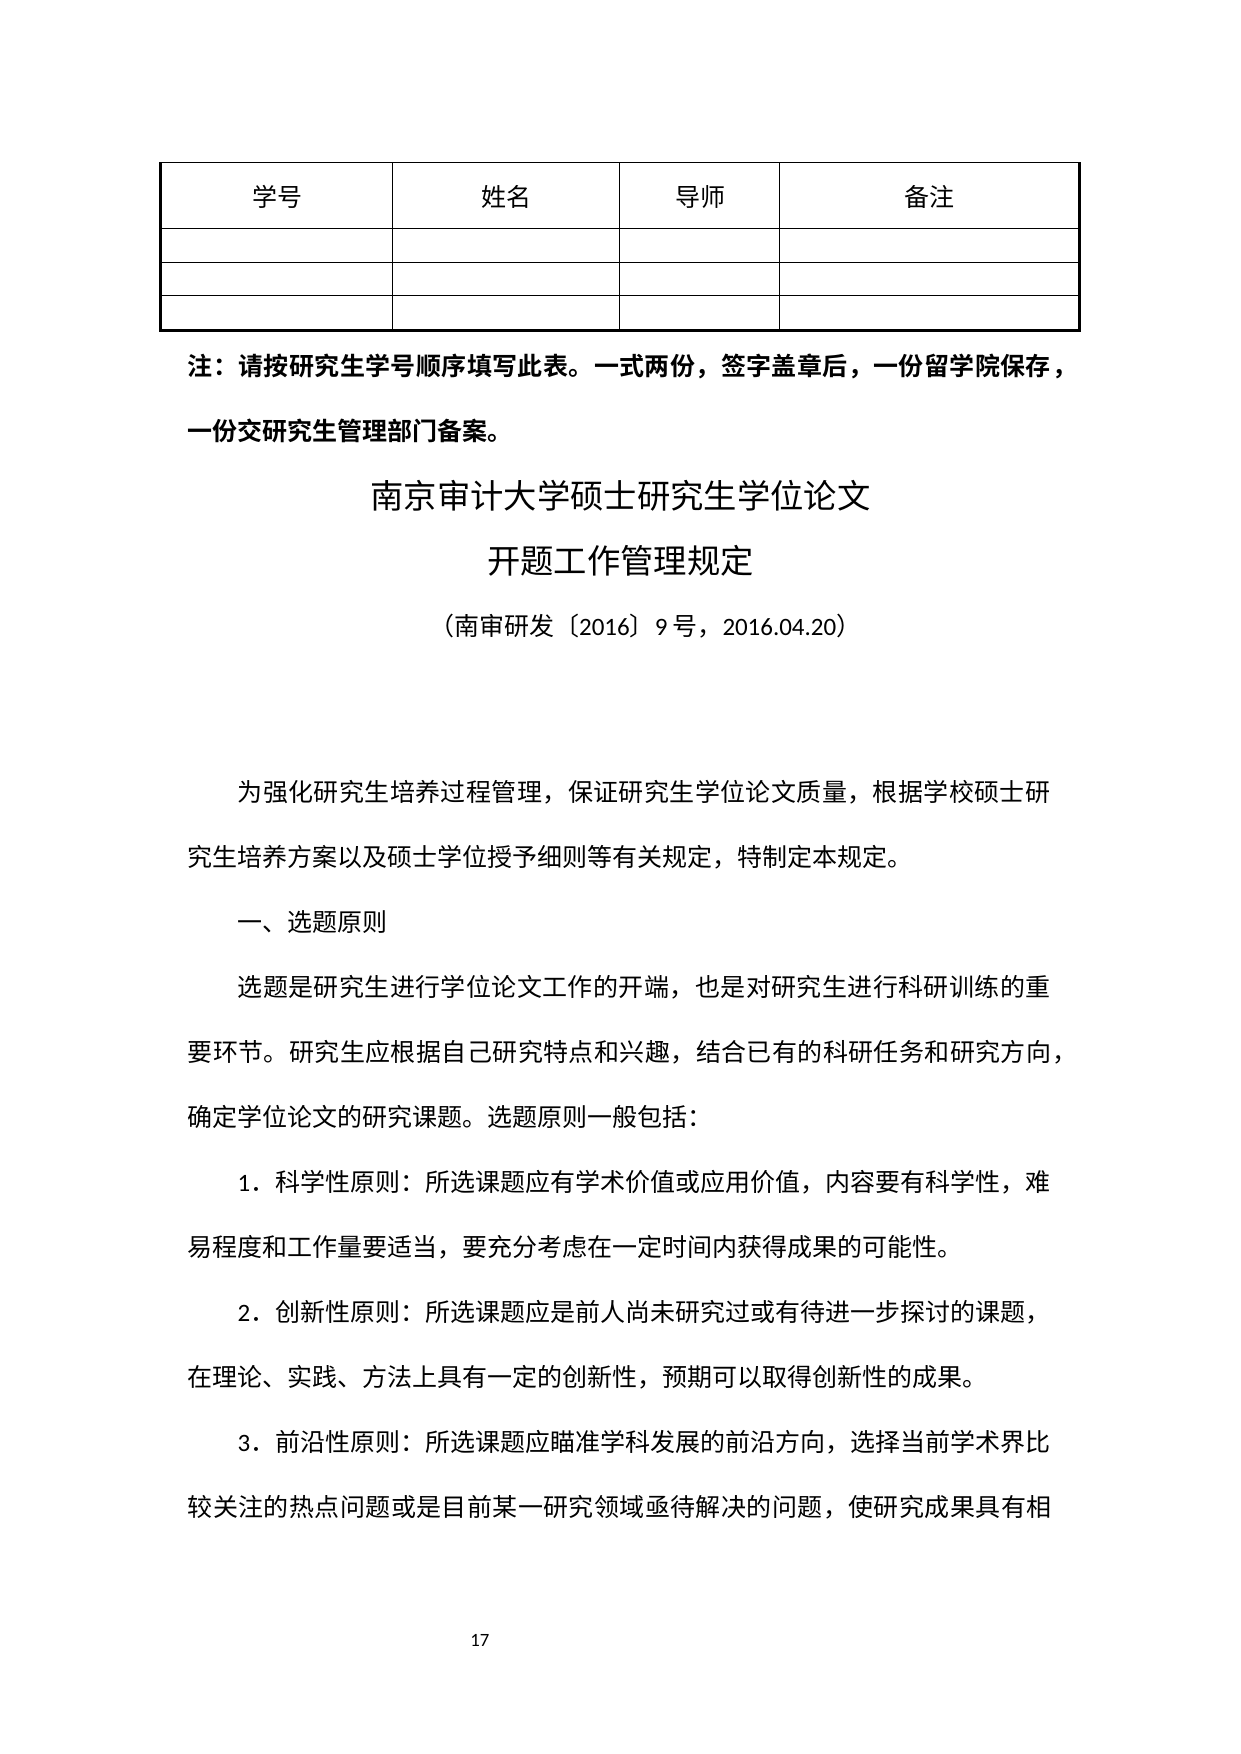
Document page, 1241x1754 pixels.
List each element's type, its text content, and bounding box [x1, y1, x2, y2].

table_cell [620, 296, 779, 329]
table_cell [393, 296, 619, 329]
table_cell [162, 296, 392, 329]
table_cell [780, 263, 1078, 295]
table_cell [162, 263, 392, 295]
text 2．创新性原则：所选课题应是前人尚未研究过或有待进一步探讨的课题，在理论、实践、方法上具有一定的创新性，预期可以取得创新性的成果。 [187, 1278, 1053, 1408]
table_cell [780, 296, 1078, 329]
text 南京审计大学硕士研究生学位论文 [187, 462, 1053, 527]
table_cell [393, 229, 619, 262]
table_cell [620, 229, 779, 262]
table_cell [393, 263, 619, 295]
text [187, 1408, 1053, 1538]
table_cell [620, 263, 779, 295]
text （南审研发〔2016〕9号，2016.04.20） [187, 592, 1053, 657]
text 开题工作管理规定 [187, 527, 1053, 592]
table_cell 姓名 [393, 163, 619, 228]
text 选题是研究生进行学位论文工作的开端，也是对研究生进行科研训练的重要环节。研究生应根据自己研究特点和兴趣，结合已有的科研任务和研究方向，确定学位论文的研究课题。选题原则一般包括： [187, 953, 1053, 1148]
text 1．科学性原则：所选课题应有学术价值或应用价值，内容要有科学性，难易程度和工作量要适当，要充分考虑在一定时间内获得成果的可能性。 [187, 1148, 1053, 1278]
text 为强化研究生培养过程管理，保证研究生学位论文质量，根据学校硕士研究生培养方案以及硕士学位授予细则等有关规定，特制定本规定。 [187, 758, 1053, 888]
table_cell [162, 229, 392, 262]
text 注：请按研究生学号顺序填写此表。一式两份，签字盖章后，一份留学院保存，一份交研究生管理部门备案。 [187, 332, 1053, 462]
text 一、选题原则 [187, 888, 1053, 953]
table_cell 备注 [780, 163, 1078, 228]
table_cell 导师 [620, 163, 779, 228]
table_cell 学号 [162, 163, 392, 228]
table_cell [780, 229, 1078, 262]
